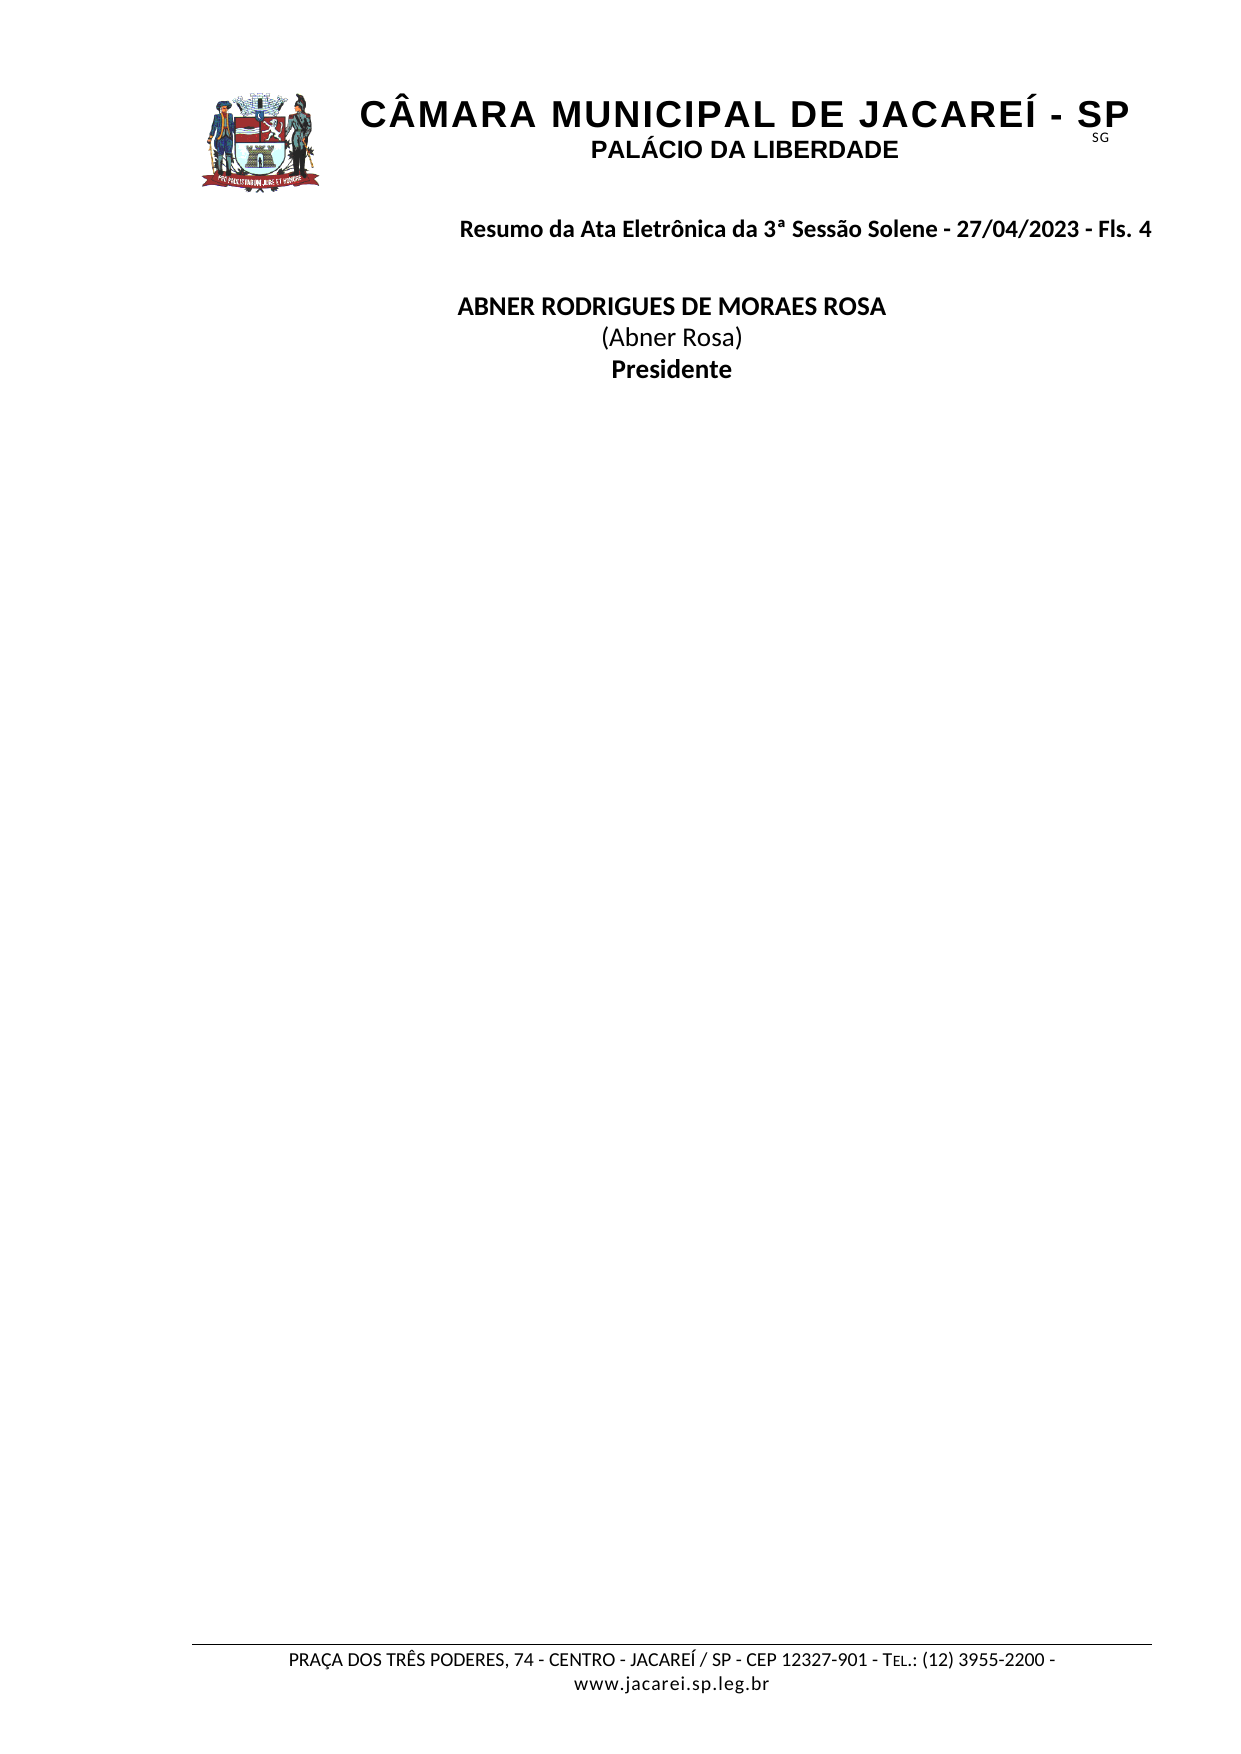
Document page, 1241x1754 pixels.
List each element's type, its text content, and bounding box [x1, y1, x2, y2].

text (Abner Rosa) [192, 322, 1152, 353]
text Presidente [192, 353, 1152, 384]
text ABNER RODRIGUES DE MORAES ROSA [192, 291, 1152, 322]
picture [201, 92, 320, 193]
